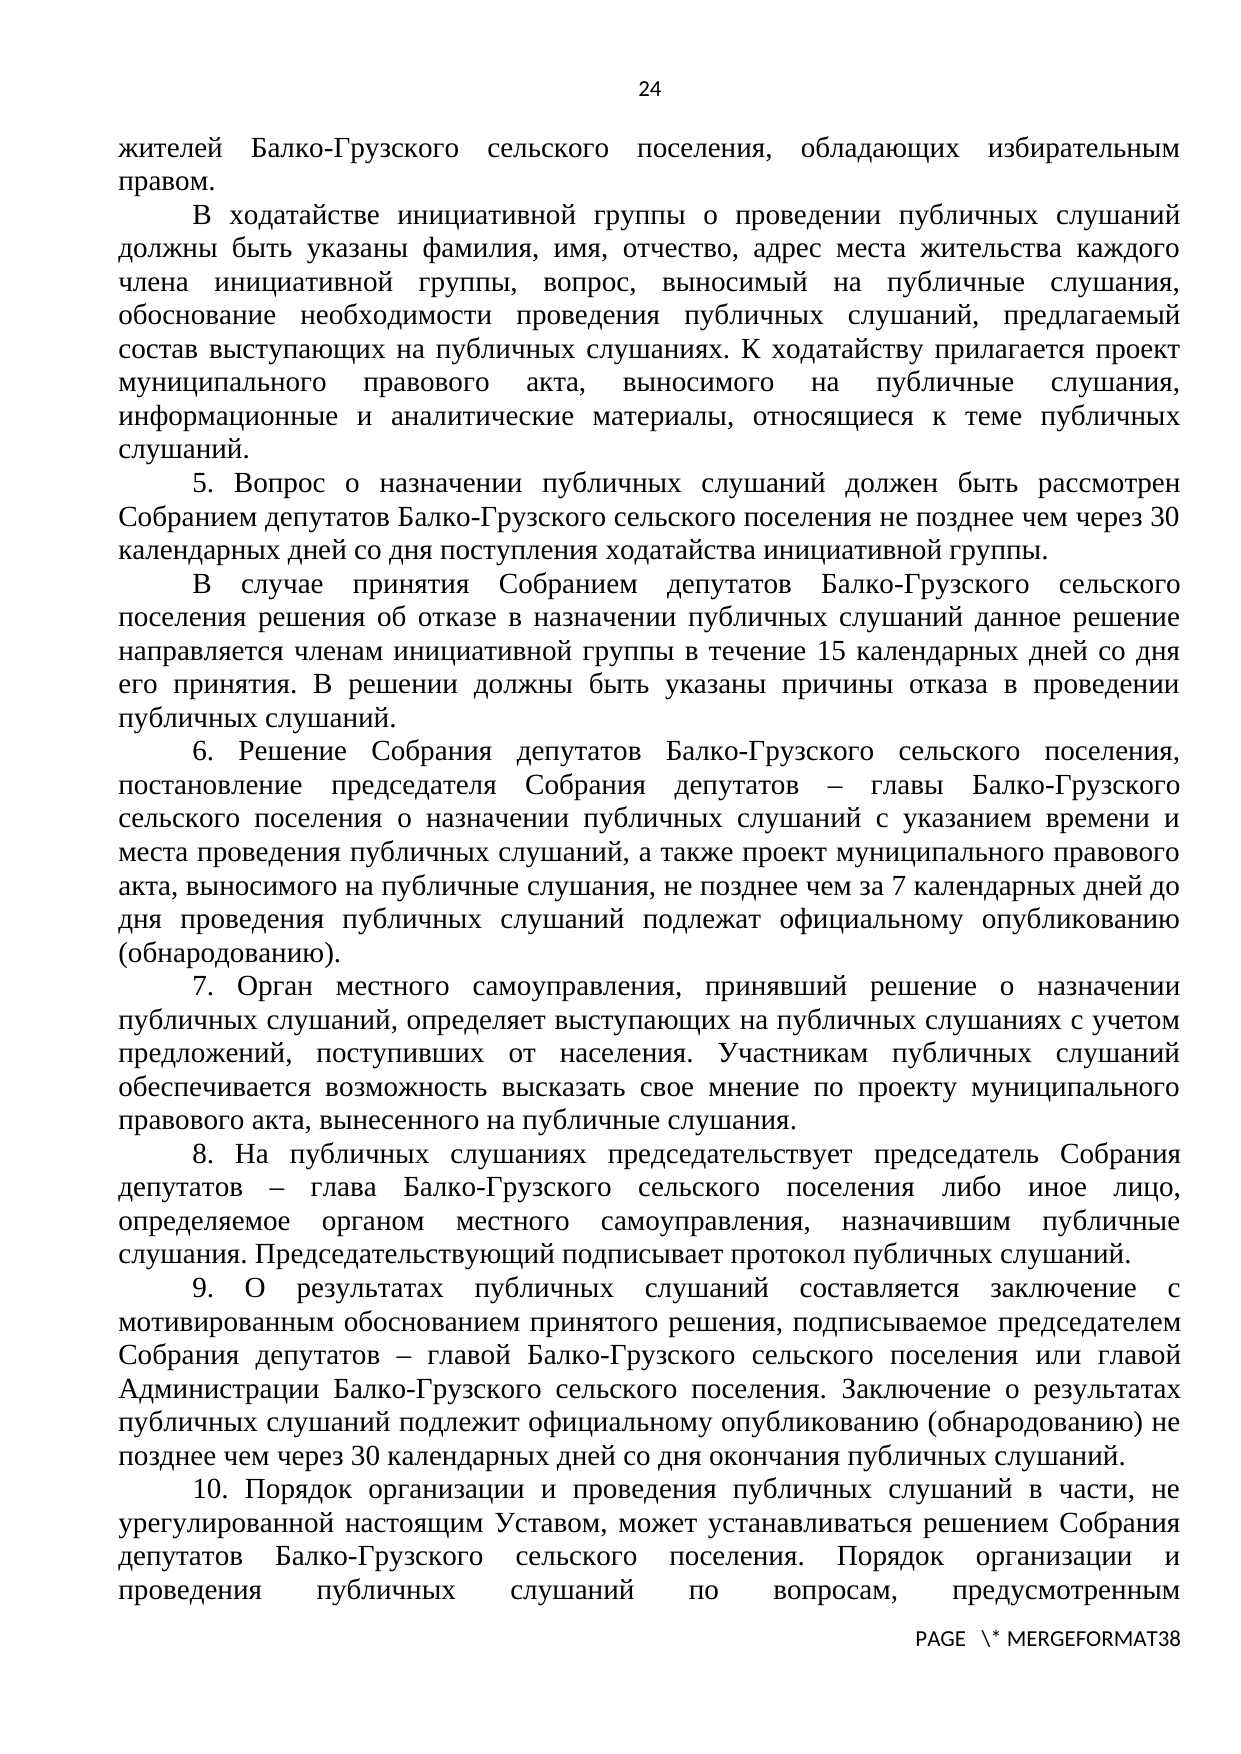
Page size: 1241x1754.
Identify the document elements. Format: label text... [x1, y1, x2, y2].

text 7. Орган местного самоуправления, принявший решение о назначении публичных слушаний, определяет выступающих на публичных слушаниях с учетом предложений, поступивших от населения. Участникам публичных слушаний обеспечивается возможность высказать свое мнение по проекту муниципального правового акта, вынесенного на публичные слушания. [118, 968, 1181, 1136]
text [118, 130, 1181, 197]
text 6. Решение Собрания депутатов Балко-Грузского сельского поселения, постановление председателя Собрания депутатов – главы Балко-Грузского сельского поселения о назначении публичных слушаний с указанием времени и места проведения публичных слушаний, а также проект муниципального правового акта, выносимого на публичные слушания, не позднее чем за 7 календарных дней до дня проведения публичных слушаний подлежат официальному опубликованию (обнародованию). [118, 733, 1181, 968]
text 8. На публичных слушаниях председательствует председатель Собрания депутатов – глава Балко-Грузского сельского поселения либо иное лицо, определяемое органом местного самоуправления, назначившим публичные слушания. Председательствующий подписывает протокол публичных слушаний. [118, 1136, 1181, 1270]
text 5. Вопрос о назначении публичных слушаний должен быть рассмотрен Собранием депутатов Балко-Грузского сельского поселения не позднее чем через 30 календарных дней со дня поступления ходатайства инициативной группы. [118, 465, 1181, 566]
text 9. О результатах публичных слушаний составляется заключение с мотивированным обоснованием принятого решения, подписываемое председателем Собрания депутатов – главой Балко-Грузского сельского поселения или главой Администрации Балко-Грузского сельского поселения. Заключение о результатах публичных слушаний подлежит официальному опубликованию (обнародованию) не позднее чем через 30 календарных дней со дня окончания публичных слушаний. [118, 1270, 1181, 1471]
text В ходатайстве инициативной группы о проведении публичных слушаний должны быть указаны фамилия, имя, отчество, адрес места жительства каждого члена инициативной группы, вопрос, выносимый на публичные слушания, обоснование необходимости проведения публичных слушаний, предлагаемый состав выступающих на публичных слушаниях. К ходатайству прилагается проект муниципального правового акта, выносимого на публичные слушания, информационные и аналитические материалы, относящиеся к теме публичных слушаний. [118, 197, 1181, 465]
text В случае принятия Собранием депутатов Балко-Грузского сельского поселения решения об отказе в назначении публичных слушаний данное решение направляется членам инициативной группы в течение 15 календарных дней со дня его принятия. В решении должны быть указаны причины отказа в проведении публичных слушаний. [118, 566, 1181, 733]
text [118, 1471, 1181, 1606]
